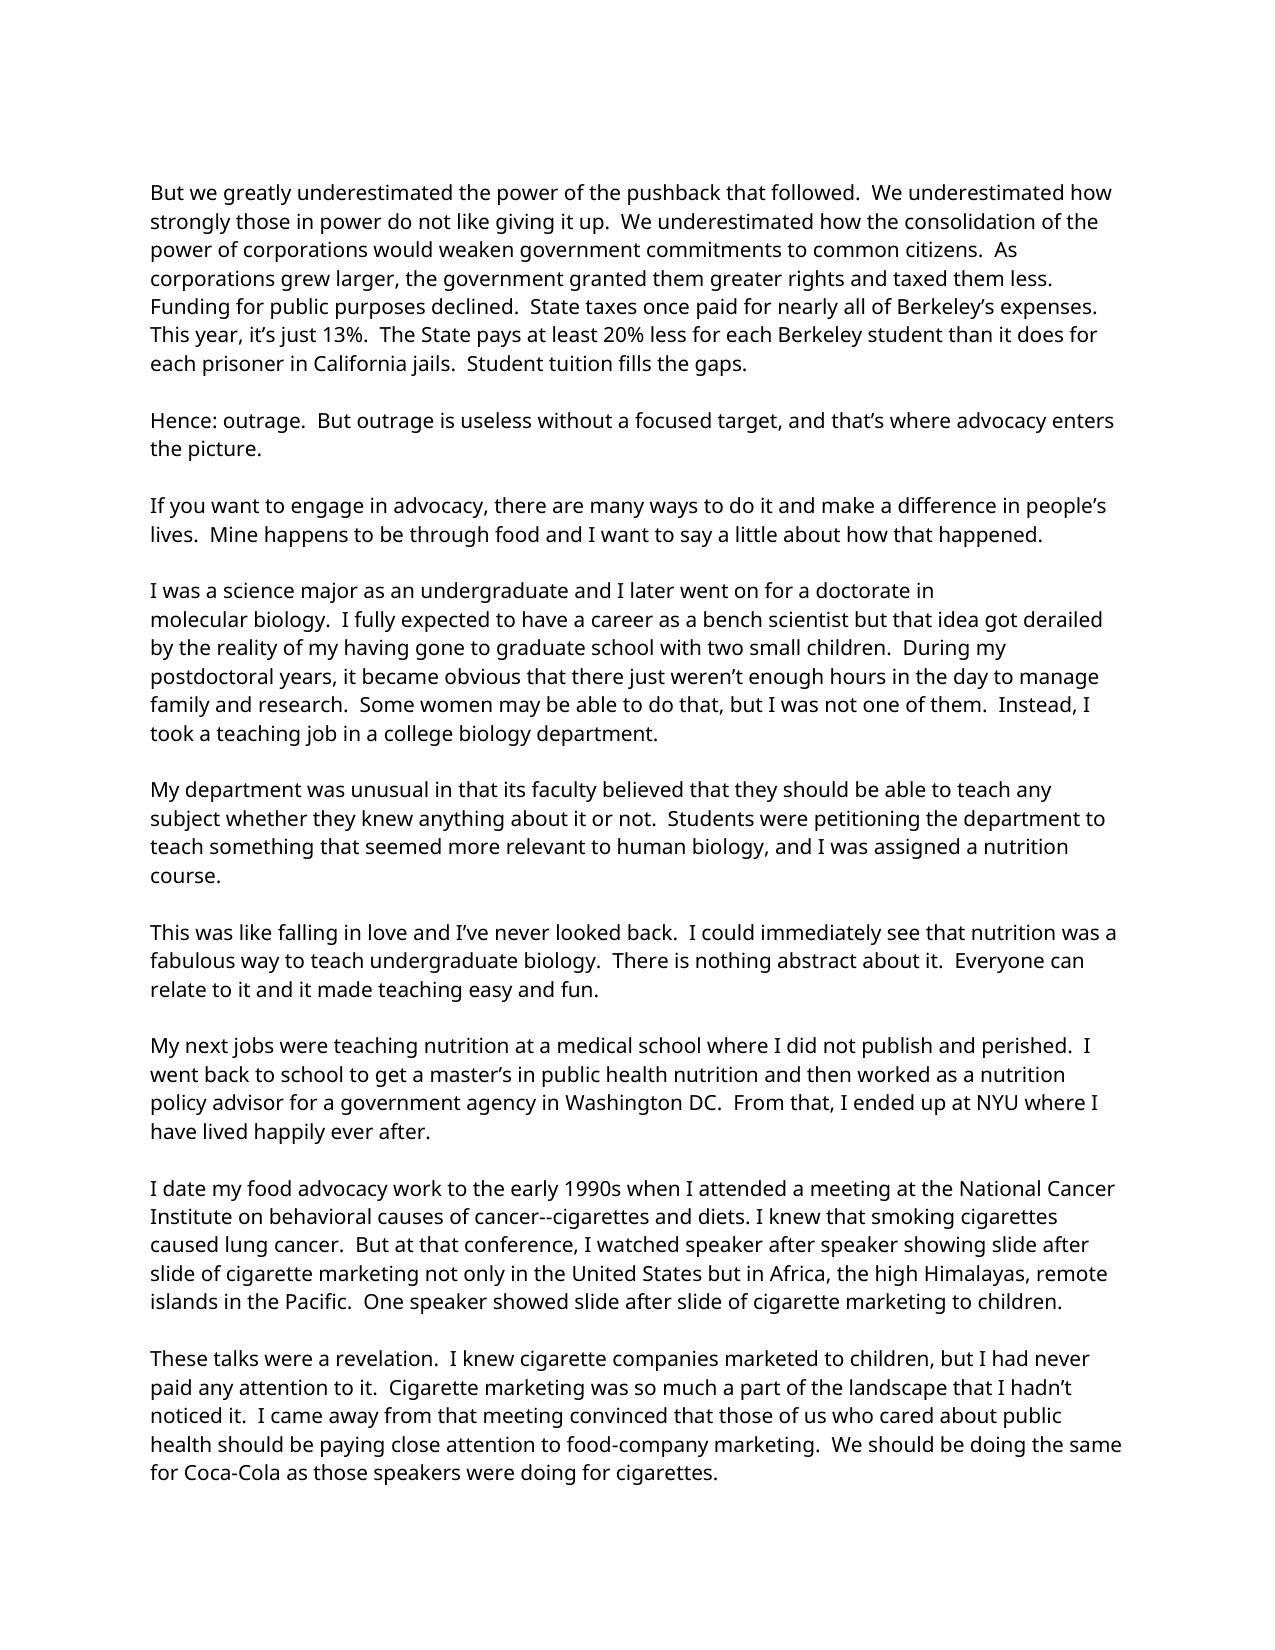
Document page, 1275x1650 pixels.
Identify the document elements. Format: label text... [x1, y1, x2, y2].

text My department was unusual in that its faculty believed that they should be able to teach any subject whether they knew anything about it or not. Students were petitioning the department to teach something that seemed more relevant to human biology, and I was assigned a nutrition course. [150, 776, 1125, 889]
text molecular biology. I fully expected to have a career as a bench scientist but that idea got derailed by the reality of my having gone to graduate school with two small children. During my postdoctoral years, it became obvious that there just weren’t enough hours in the day to manage family and research. Some women may be able to do that, but I was not one of them. Instead, I took a teaching job in a college biology department. [150, 605, 1125, 747]
text I date my food advocacy work to the early 1990s when I attended a meeting at the National Cancer Institute on behavioral causes of cancer--cigarettes and diets. I knew that smoking cigarettes caused lung cancer. But at that conference, I watched speaker after speaker showing slide after slide of cigarette marketing not only in the United States but in Africa, the high Himalayas, remote islands in the Pacific. One speaker showed slide after slide of cigarette marketing to children. [150, 1174, 1125, 1316]
text This was like falling in love and I’ve never looked back. I could immediately see that nutrition was a fabulous way to teach undergraduate biology. There is nothing abstract about it. Everyone can relate to it and it made teaching easy and fun. [150, 918, 1125, 1003]
text I was a science major as an undergraduate and I later went on for a doctorate in [150, 577, 1125, 605]
text Hence: outrage. But outrage is useless without a focused target, and that’s where advocacy enters the picture. [150, 406, 1125, 463]
text If you want to engage in advocacy, there are many ways to do it and make a difference in people’s lives. Mine happens to be through food and I want to say a little about how that happened. [150, 491, 1125, 548]
text My next jobs were teaching nutrition at a medical school where I did not publish and perished. I went back to school to get a master’s in public health nutrition and then worked as a nutrition policy advisor for a government agency in Washington DC. From that, I ended up at NYU where I have lived happily ever after. [150, 1003, 1125, 1145]
text These talks were a revelation. I knew cigarette companies marketed to children, but I had never paid any attention to it. Cigarette marketing was so much a part of the landscape that I hadn’t noticed it. I came away from that meeting convinced that those of us who cared about public health should be paying close attention to food-company marketing. We should be doing the same for Coca-Cola as those speakers were doing for cigarettes. [150, 1344, 1125, 1487]
text But we greatly underestimated the power of the pushback that followed. We underestimated how strongly those in power do not like giving it up. We underestimated how the consolidation of the power of corporations would weaken government commitments to common citizens. As corporations grew larger, the government granted them greater rights and taxed them less. Funding for public purposes declined. State taxes once paid for nearly all of Berkeley’s expenses. This year, it’s just 13%. The State pays at least 20% less for each Berkeley student than it does for each prisoner in California jails. Student tuition fills the gaps. [150, 178, 1125, 377]
